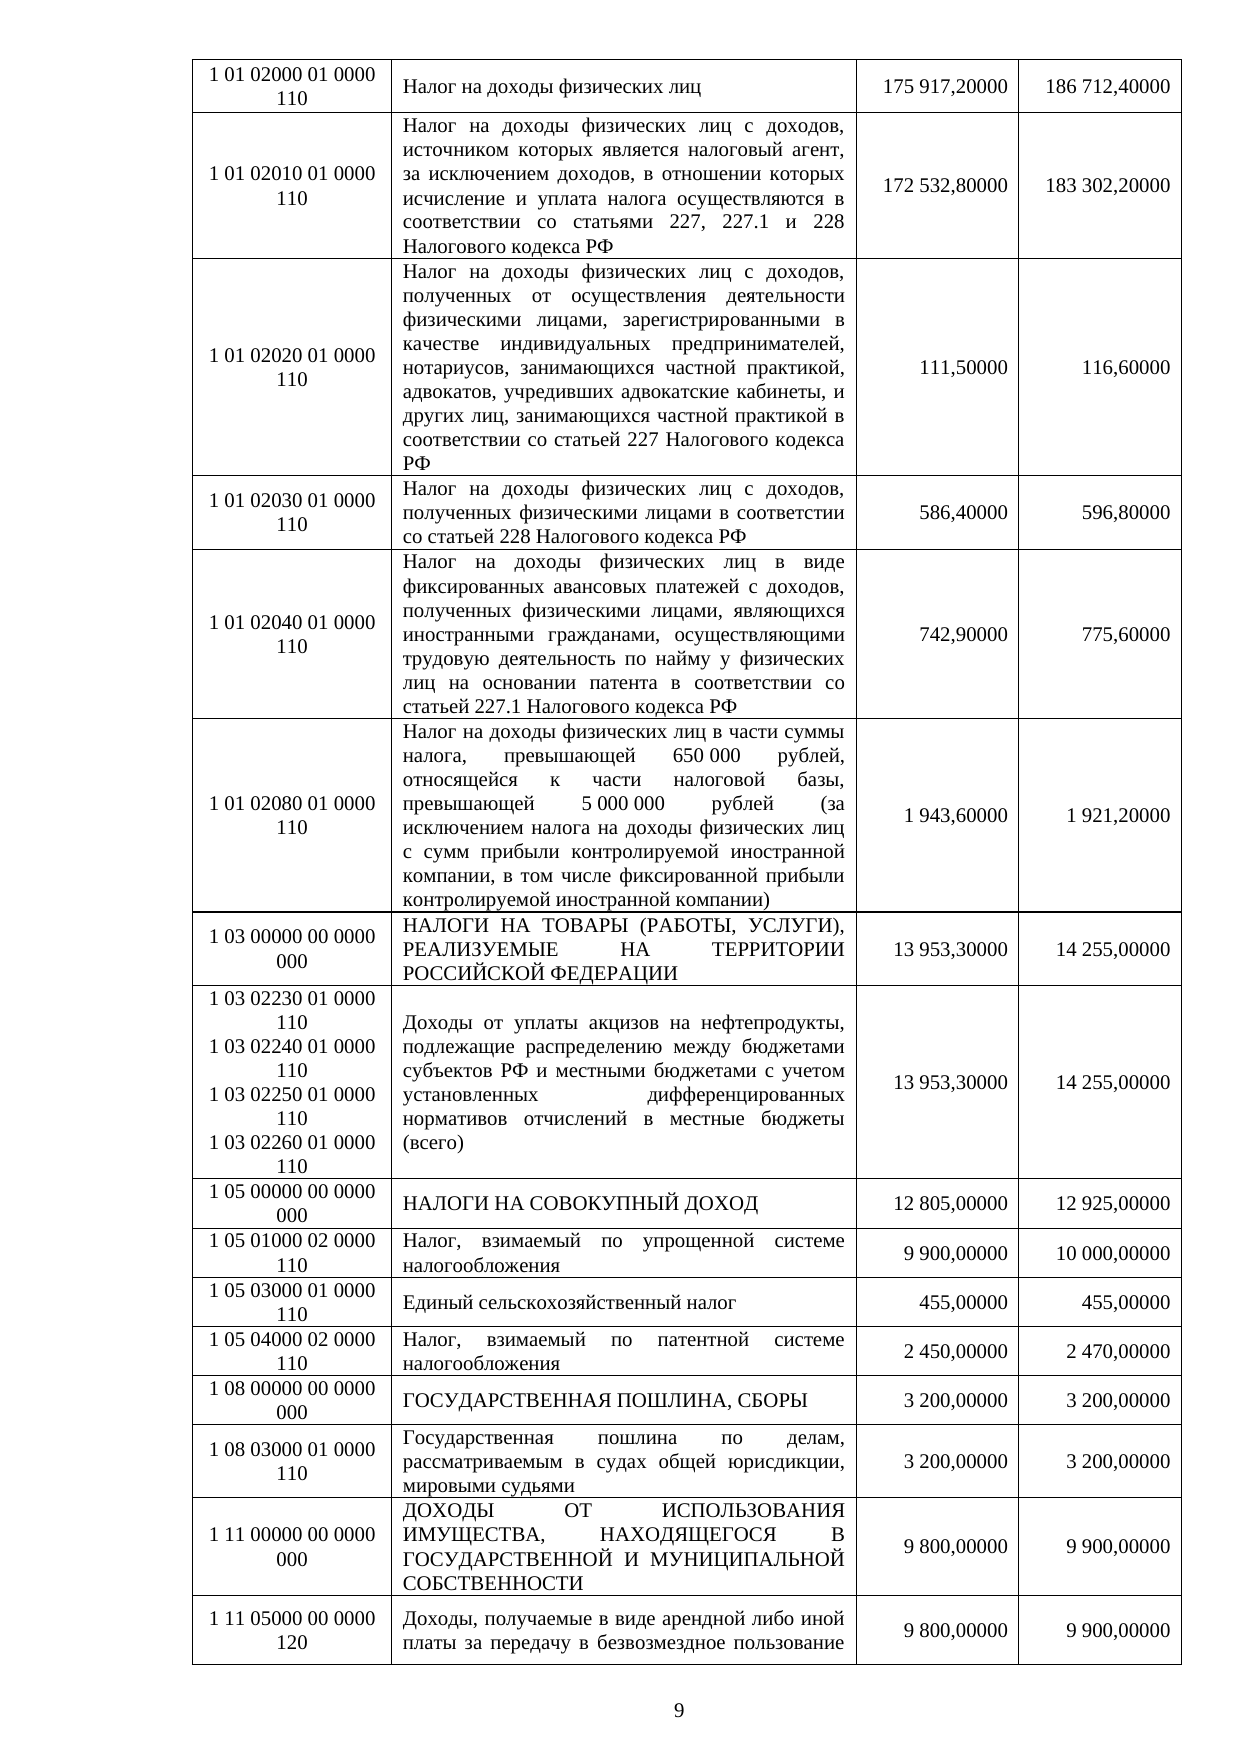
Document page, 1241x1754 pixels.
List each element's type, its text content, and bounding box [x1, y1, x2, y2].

table_cell 586,40000 [857, 476, 1018, 548]
table_cell Налог на доходы физических лиц в части суммы налога, превышающей 650 000 рублей, относящейся к части налоговой базы, превышающей 5 000 000 рублей (за исключением налога на доходы физических лиц с сумм прибыли контролируемой иностранной компании, в том числе фиксированной прибыли контролируемой иностранной компании) [392, 719, 856, 911]
table_cell 1 01 02030 01 0000 110 [193, 476, 391, 548]
table_cell 1 01 02020 01 0000 110 [193, 259, 391, 475]
table_cell 10 000,00000 [1019, 1229, 1181, 1277]
table_cell Доходы от уплаты акцизов на нефтепродукты, подлежащие распределению между бюджетами субъектов РФ и местными бюджетами с учетом установленных дифференцированных нормативов отчислений в местные бюджеты (всего) [392, 986, 856, 1178]
table_cell 2 450,00000 [857, 1327, 1018, 1375]
table_cell 111,50000 [857, 259, 1018, 475]
table_cell НАЛОГИ НА ТОВАРЫ (РАБОТЫ, УСЛУГИ), РЕАЛИЗУЕМЫЕ НА ТЕРРИТОРИИ РОССИЙСКОЙ ФЕДЕРАЦИИ [392, 913, 856, 985]
table_cell Налог, взимаемый по патентной системе налогообложения [392, 1327, 856, 1375]
table_cell 13 953,30000 [857, 986, 1018, 1178]
table_cell 1 05 03000 01 0000 110 [193, 1278, 391, 1326]
table_cell Единый сельскохозяйственный налог [392, 1278, 856, 1326]
table_cell 455,00000 [857, 1278, 1018, 1326]
table_cell 775,60000 [1019, 550, 1181, 718]
table_cell 9 900,00000 [1019, 1596, 1181, 1664]
table_cell НАЛОГИ НА СОВОКУПНЫЙ ДОХОД [392, 1179, 856, 1227]
table_cell Налог на доходы физических лиц в виде фиксированных авансовых платежей с доходов, полученных физическими лицами, являющихся иностранными гражданами, осуществляющими трудовую деятельность по найму у физических лиц на основании патента в соответствии со статьей 227.1 Налогового кодекса РФ [392, 550, 856, 718]
table_cell ГОСУДАРСТВЕННАЯ ПОШЛИНА, СБОРЫ [392, 1376, 856, 1424]
table_cell 9 800,00000 [857, 1498, 1018, 1594]
table_cell 183 302,20000 [1019, 113, 1181, 258]
table_cell 1 05 01000 02 0000 110 [193, 1229, 391, 1277]
table_cell 3 200,00000 [1019, 1376, 1181, 1424]
table_cell 14 255,00000 [1019, 913, 1181, 985]
table_cell Налог на доходы физических лиц с доходов, полученных физическими лицами в соответстии со статьей 228 Налогового кодекса РФ [392, 476, 856, 548]
table_cell ДОХОДЫ ОТ ИСПОЛЬЗОВАНИЯ ИМУЩЕСТВА, НАХОДЯЩЕГОСЯ В ГОСУДАРСТВЕННОЙ И МУНИЦИПАЛЬНОЙ СОБСТВЕННОСТИ [392, 1498, 856, 1594]
table_cell Налог на доходы физических лиц [392, 60, 856, 112]
table_cell 3 200,00000 [857, 1425, 1018, 1497]
table_cell 1 03 00000 00 0000 000 [193, 913, 391, 985]
table_cell 1 01 02040 01 0000 110 [193, 550, 391, 718]
table_cell 14 255,00000 [1019, 986, 1181, 1178]
table_cell 3 200,00000 [857, 1376, 1018, 1424]
table_cell 1 01 02000 01 0000 110 [193, 60, 391, 112]
table_cell 186 712,40000 [1019, 60, 1181, 112]
table_cell 13 953,30000 [857, 913, 1018, 985]
table_cell 1 943,60000 [857, 719, 1018, 911]
table_cell 9 900,00000 [1019, 1498, 1181, 1594]
table_cell 2 470,00000 [1019, 1327, 1181, 1375]
table_cell 1 01 02010 01 0000 110 [193, 113, 391, 258]
table_cell 12 925,00000 [1019, 1179, 1181, 1227]
table_cell 172 532,80000 [857, 113, 1018, 258]
table_cell 9 800,00000 [857, 1596, 1018, 1664]
table_cell 742,90000 [857, 550, 1018, 718]
table_cell 1 03 02230 01 0000 110 1 03 02240 01 0000 110 1 03 02250 01 0000 110 1 03 02260 01 0000 110 [193, 986, 391, 1178]
table_cell 455,00000 [1019, 1278, 1181, 1326]
table_cell 1 921,20000 [1019, 719, 1181, 911]
table_cell 116,60000 [1019, 259, 1181, 475]
table_cell 1 11 00000 00 0000 000 [193, 1498, 391, 1594]
table_cell 596,80000 [1019, 476, 1181, 548]
table_cell 9 900,00000 [857, 1229, 1018, 1277]
table_cell 3 200,00000 [1019, 1425, 1181, 1497]
table_cell 1 01 02080 01 0000 110 [193, 719, 391, 911]
table_cell 1 05 04000 02 0000 110 [193, 1327, 391, 1375]
table_cell 175 917,20000 [857, 60, 1018, 112]
table_cell 12 805,00000 [857, 1179, 1018, 1227]
table_cell Налог, взимаемый по упрощенной системе налогообложения [392, 1229, 856, 1277]
table_cell 1 08 03000 01 0000 110 [193, 1425, 391, 1497]
table_cell 1 05 00000 00 0000 000 [193, 1179, 391, 1227]
table_cell 1 11 05000 00 0000 120 [193, 1596, 391, 1664]
table_cell Государственная пошлина по делам, рассматриваемым в судах общей юрисдикции, мировыми судьями [392, 1425, 856, 1497]
table_cell 1 08 00000 00 0000 000 [193, 1376, 391, 1424]
table_cell Налог на доходы физических лиц с доходов, источником которых является налоговый агент, за исключением доходов, в отношении которых исчисление и уплата налога осуществляются в соответствии со статьями 227, 227.1 и 228 Налогового кодекса РФ [392, 113, 856, 258]
table_cell Налог на доходы физических лиц с доходов, полученных от осуществления деятельности физическими лицами, зарегистрированными в качестве индивидуальных предпринимателей, нотариусов, занимающихся частной практикой, адвокатов, учредивших адвокатские кабинеты, и других лиц, занимающихся частной практикой в соответствии со статьей 227 Налогового кодекса РФ [392, 259, 856, 475]
